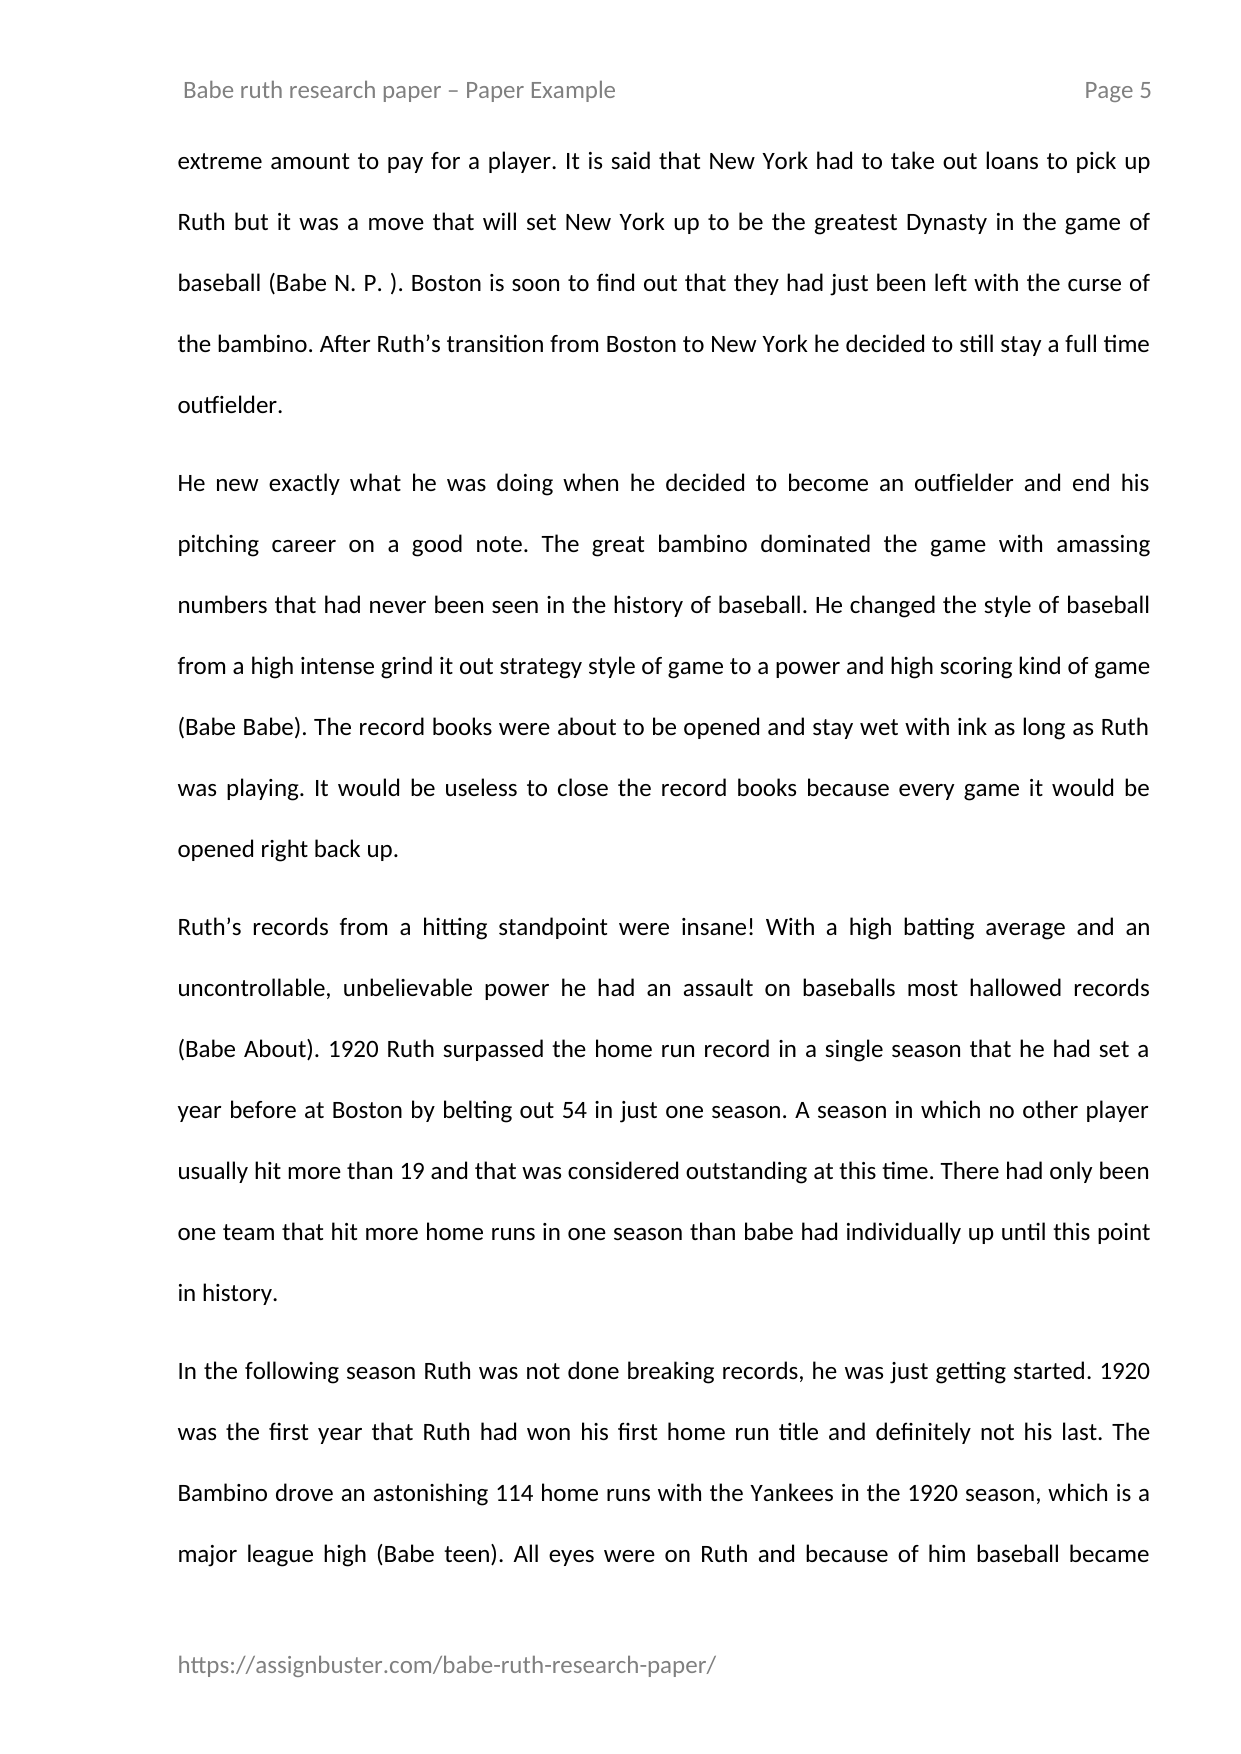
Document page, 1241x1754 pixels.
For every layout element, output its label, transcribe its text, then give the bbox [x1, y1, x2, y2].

text He new exactly what he was doing when he decided to become an outfielder and end his pitching career on a good note. The great bambino dominated the game with amassing numbers that had never been seen in the history of baseball. He changed the style of baseball from a high intense grind it out strategy style of game to a power and high scoring kind of game (Babe Babe). The record books were about to be opened and stay wet with ink as long as Ruth was playing. It would be useless to close the record books because every game it would be opened right back up. [177, 467, 1152, 864]
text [177, 145, 1152, 420]
text Ruth’s records from a hitting standpoint were insane! With a high batting average and an uncontrollable, unbelievable power he had an assault on baseballs most hallowed records (Babe About). 1920 Ruth surpassed the home run record in a single season that he had set a year before at Boston by belting out 54 in just one season. A season in which no other player usually hit more than 19 and that was considered outstanding at this time. There had only been one team that hit more home runs in one season than babe had individually up until this point in history. [177, 911, 1152, 1308]
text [177, 1355, 1152, 1568]
